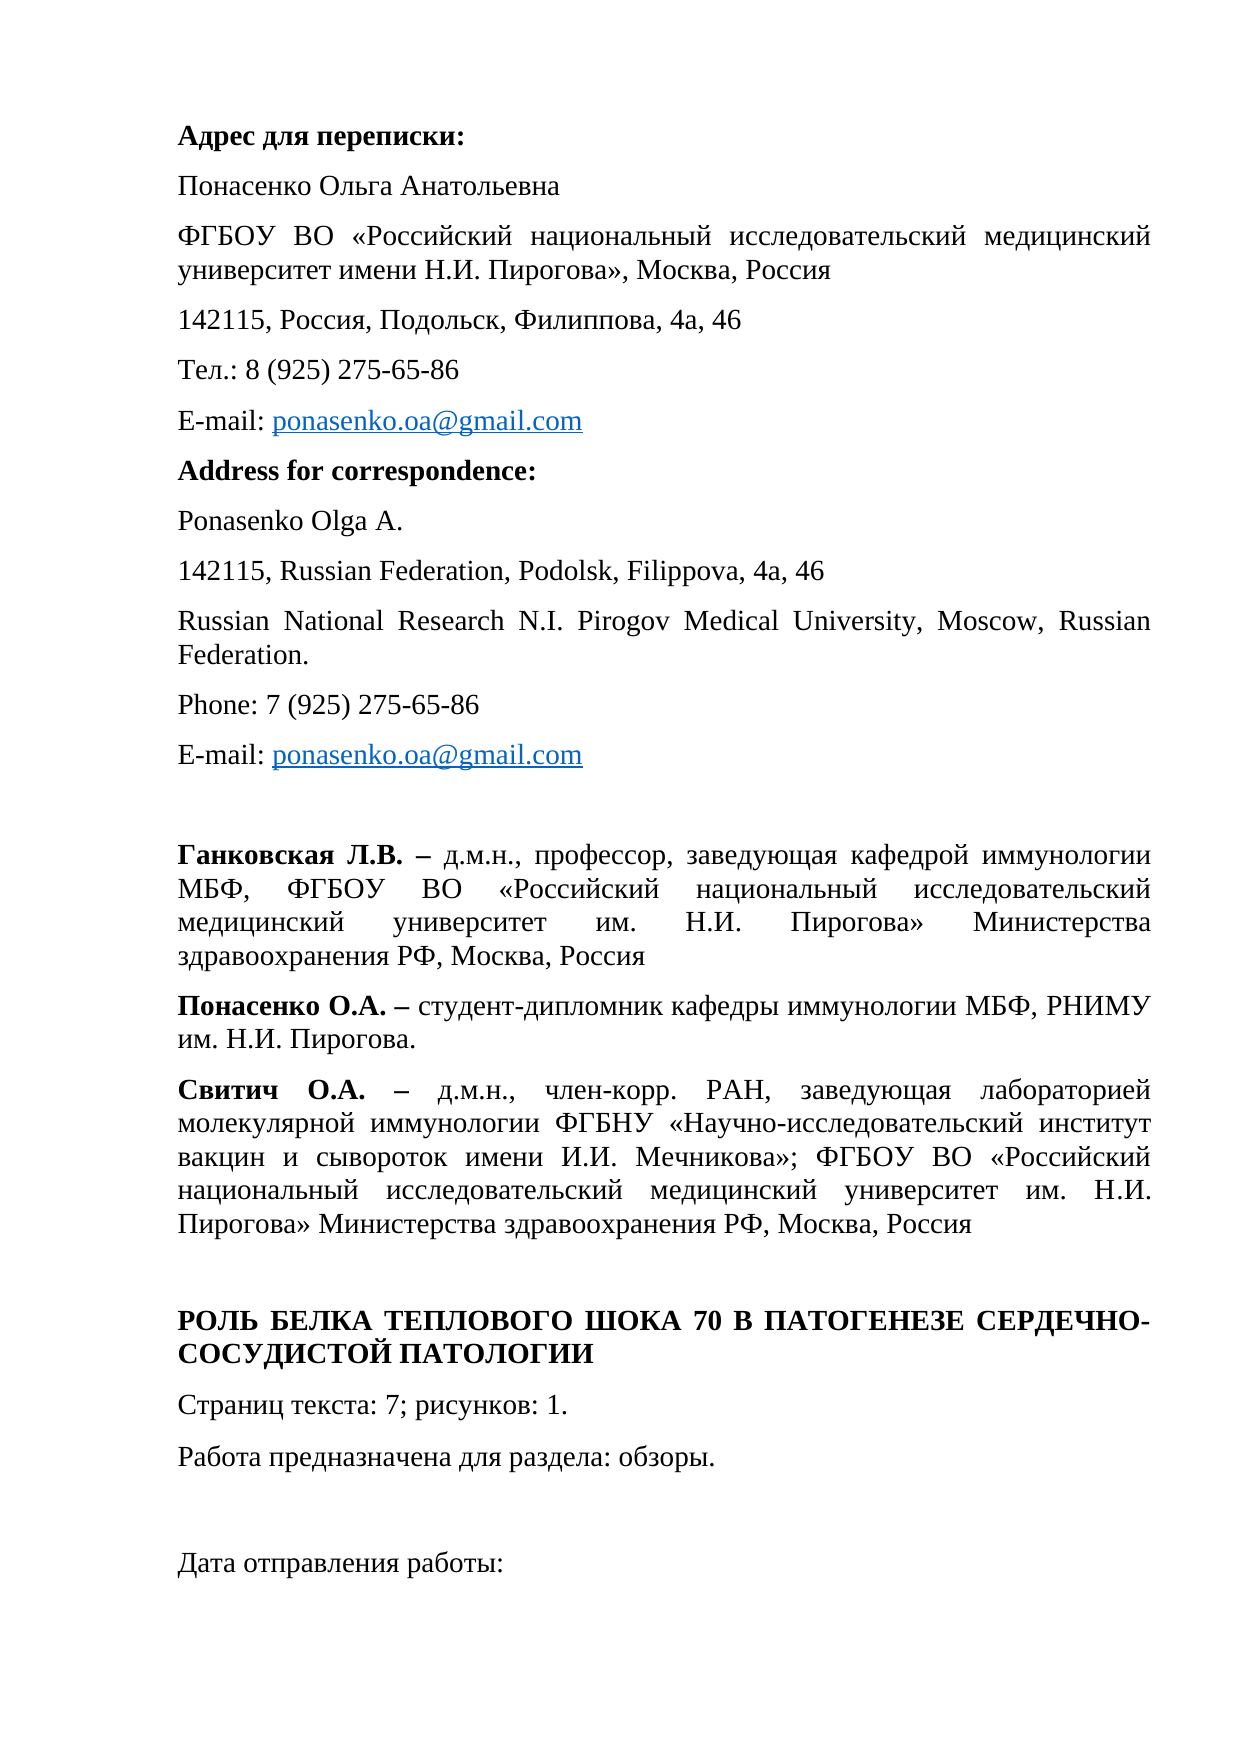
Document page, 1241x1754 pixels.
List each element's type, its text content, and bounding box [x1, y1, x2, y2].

text E-mail: ponasenko.oa@gmail.com [177, 737, 1152, 771]
text Адрес для переписки: [177, 118, 1152, 152]
text Тел.: 8 (925) 275-65-86 [177, 352, 1152, 386]
text Страниц текста: 7; рисунков: 1. [177, 1387, 1152, 1420]
text Понасенко Ольга Анатольевна [177, 168, 1152, 202]
text 142115, Россия, Подольск, Филиппова, 4а, 46 [177, 302, 1152, 336]
text Работа предназначена для раздела: обзоры. [177, 1439, 1152, 1473]
text Address for correspondence: [177, 453, 1152, 486]
text Свитич О.А. – д.м.н., член-корр. РАН, заведующая лабораторией молекулярной иммунологии ФГБНУ «Научно-исследовательский институт вакцин и сывороток имени И.И. Мечникова»; ФГБОУ ВО «Российский национальный исследовательский медицинский университет им. Н.И. Пирогова» Министерства здравоохранения РФ, Москва, Россия [177, 1072, 1152, 1239]
text Ганковская Л.В. – д.м.н., профессор, заведующая кафедрой иммунологии МБФ, ФГБОУ ВО «Российский национальный исследовательский медицинский университет им. Н.И. Пирогова» Министерства здравоохранения РФ, Москва, Россия [177, 837, 1152, 971]
text Russian National Research N.I. Pirogov Medical University, Moscow, Russian Federation. [177, 603, 1152, 671]
text ФГБОУ ВО «Российский национальный исследовательский медицинский университет имени Н.И. Пирогова», Москва, Россия [177, 218, 1152, 286]
text E-mail: ponasenko.oa@gmail.com [177, 403, 1152, 436]
text Phone: 7 (925) 275-65-86 [177, 687, 1152, 721]
text Дата отправления работы: [177, 1545, 1152, 1579]
text Ponasenko Olga A. [177, 503, 1152, 537]
text РОЛЬ БЕЛКА ТЕПЛОВОГО ШОКА 70 В ПАТОГЕНЕЗЕ СЕРДЕЧНО-СОСУДИСТОЙ ПАТОЛОГИИ [177, 1303, 1152, 1370]
text 142115, Russian Federation, Podolsk, Filippova, 4a, 46 [177, 553, 1152, 587]
text Понасенко О.А. – студент-дипломник кафедры иммунологии МБФ, РНИМУ им. Н.И. Пирогова. [177, 988, 1152, 1055]
